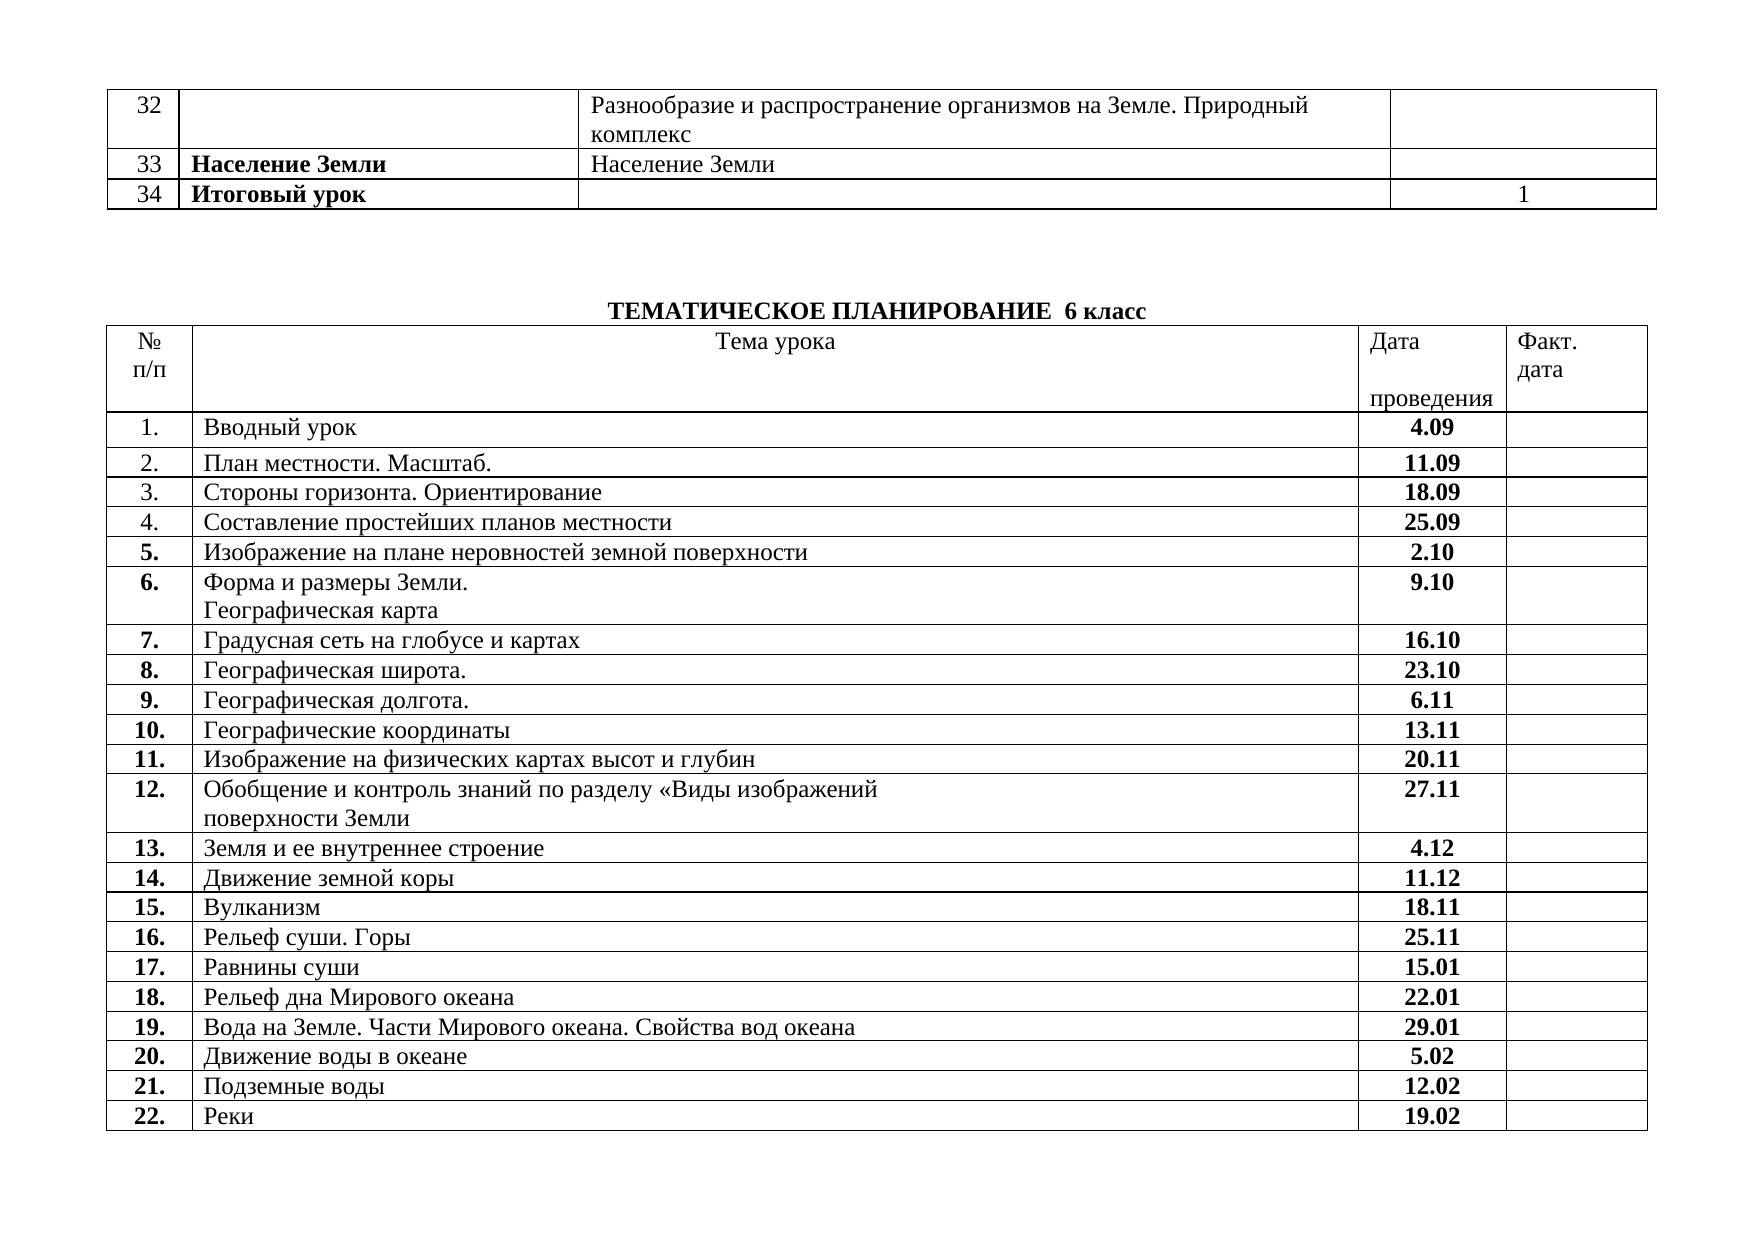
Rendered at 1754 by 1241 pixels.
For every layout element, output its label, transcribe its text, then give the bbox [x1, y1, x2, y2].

table_cell 4. [107, 507, 192, 536]
table_cell Составление простейших планов местности [193, 507, 1358, 536]
table_cell 13.11 [1359, 715, 1506, 743]
table_header № п/п [107, 326, 192, 411]
table_cell Вводный урок [193, 413, 1358, 447]
table_cell 18. [107, 982, 192, 1011]
table_cell 13. [107, 833, 192, 862]
table_cell 20. [107, 1041, 192, 1070]
table_cell 5.02 [1359, 1041, 1506, 1070]
table_cell Движение земной коры [193, 863, 1358, 891]
table_cell [1507, 715, 1647, 743]
table_cell 1 [1391, 180, 1656, 208]
table_cell 17. [107, 952, 192, 981]
table_cell [1507, 774, 1647, 832]
table_cell 7. [107, 625, 192, 654]
table_cell Итоговый урок [180, 180, 578, 208]
table_cell 10. [107, 715, 192, 743]
table_cell Равнины суши [193, 952, 1358, 981]
table_cell 22.01 [1359, 982, 1506, 1011]
table_cell [1507, 537, 1647, 566]
table_cell Стороны горизонта. Ориентирование [193, 478, 1358, 506]
table_cell 1. [107, 413, 192, 447]
table_cell 33 [108, 149, 178, 178]
table_cell 34 [108, 180, 178, 208]
table_cell 11. [107, 745, 192, 773]
table_cell Географическая долгота. [193, 685, 1358, 714]
table_cell Градусная сеть на глобусе и картах [193, 625, 1358, 654]
table_cell 14. [107, 863, 192, 891]
table_cell 16. [107, 922, 192, 951]
table_cell Население Земли [180, 149, 578, 178]
table_cell [1507, 952, 1647, 981]
table_cell 3. [107, 478, 192, 506]
table_cell Обобщение и контроль знаний по разделу «Виды изображений поверхности Земли [193, 774, 1358, 832]
table_header Дата проведения [1359, 326, 1506, 411]
table_cell 6. [107, 567, 192, 624]
table_cell [1507, 1012, 1647, 1040]
table_cell [1507, 448, 1647, 476]
table_cell 12. [107, 774, 192, 832]
table_cell 25.09 [1359, 507, 1506, 536]
table_cell 21. [107, 1071, 192, 1100]
table_cell Реки [193, 1101, 1358, 1130]
table_header Тема урока [193, 326, 1358, 411]
table_cell Форма и размеры Земли. Географическая карта [193, 567, 1358, 624]
table_cell [1507, 982, 1647, 1011]
table_cell 32 [108, 90, 178, 148]
table_cell Рельеф дна Мирового океана [193, 982, 1358, 1011]
table_cell Рельеф суши. Горы [193, 922, 1358, 951]
table_cell Вулканизм [193, 893, 1358, 921]
table_cell Разнообразие и распространение организмов на Земле. Природный комплекс [579, 90, 1390, 148]
table_cell [1507, 745, 1647, 773]
table_cell 2.10 [1359, 537, 1506, 566]
table_cell [1507, 922, 1647, 951]
table_cell Движение воды в океане [193, 1041, 1358, 1070]
table_cell 22. [107, 1101, 192, 1130]
table_cell [1507, 863, 1647, 891]
table_cell 2. [107, 448, 192, 476]
table_cell 6.11 [1359, 685, 1506, 714]
table_cell 5. [107, 537, 192, 566]
table_cell [1391, 90, 1656, 148]
text ТЕМАТИЧЕСКОЕ ПЛАНИРОВАНИЕ 6 класс [118, 296, 1636, 325]
table_cell 16.10 [1359, 625, 1506, 654]
table_cell 8. [107, 655, 192, 684]
table_cell Географические координаты [193, 715, 1358, 743]
table_cell 27.11 [1359, 774, 1506, 832]
table_cell [1507, 1041, 1647, 1070]
table_cell 19.02 [1359, 1101, 1506, 1130]
table_cell 11.12 [1359, 863, 1506, 891]
table_cell 12.02 [1359, 1071, 1506, 1100]
table_cell Земля и ее внутреннее строение [193, 833, 1358, 862]
table_cell [579, 180, 1390, 208]
table_cell [1507, 655, 1647, 684]
table_cell 18.11 [1359, 893, 1506, 921]
table_header Факт. дата [1507, 326, 1647, 411]
table_cell План местности. Масштаб. [193, 448, 1358, 476]
table_cell 20.11 [1359, 745, 1506, 773]
table_cell Вода на Земле. Части Мирового океана. Свойства вод океана [193, 1012, 1358, 1040]
table_cell 15. [107, 893, 192, 921]
table_cell 23.10 [1359, 655, 1506, 684]
table_cell 18.09 [1359, 478, 1506, 506]
table_cell [1507, 567, 1647, 624]
table_cell [1507, 893, 1647, 921]
table_cell [1507, 625, 1647, 654]
table_cell Население Земли [579, 149, 1390, 178]
table_cell 15.01 [1359, 952, 1506, 981]
table_cell 25.11 [1359, 922, 1506, 951]
table_cell Изображение на плане неровностей земной поверхности [193, 537, 1358, 566]
table_cell [1391, 149, 1656, 178]
table_cell [1507, 413, 1647, 447]
table_cell 9.10 [1359, 567, 1506, 624]
table_cell [1507, 833, 1647, 862]
table_cell 11.09 [1359, 448, 1506, 476]
table_cell [1507, 478, 1647, 506]
table_cell 29.01 [1359, 1012, 1506, 1040]
table_cell Географическая широта. [193, 655, 1358, 684]
table_cell [1507, 507, 1647, 536]
table_cell 9. [107, 685, 192, 714]
table_cell [1507, 685, 1647, 714]
table_cell Подземные воды [193, 1071, 1358, 1100]
table_cell [1507, 1101, 1647, 1130]
table_cell [1507, 1071, 1647, 1100]
table_cell Изображение на физических картах высот и глубин [193, 745, 1358, 773]
table_cell 19. [107, 1012, 192, 1040]
table_cell 4.12 [1359, 833, 1506, 862]
table_cell [180, 90, 578, 148]
table_cell 4.09 [1359, 413, 1506, 447]
